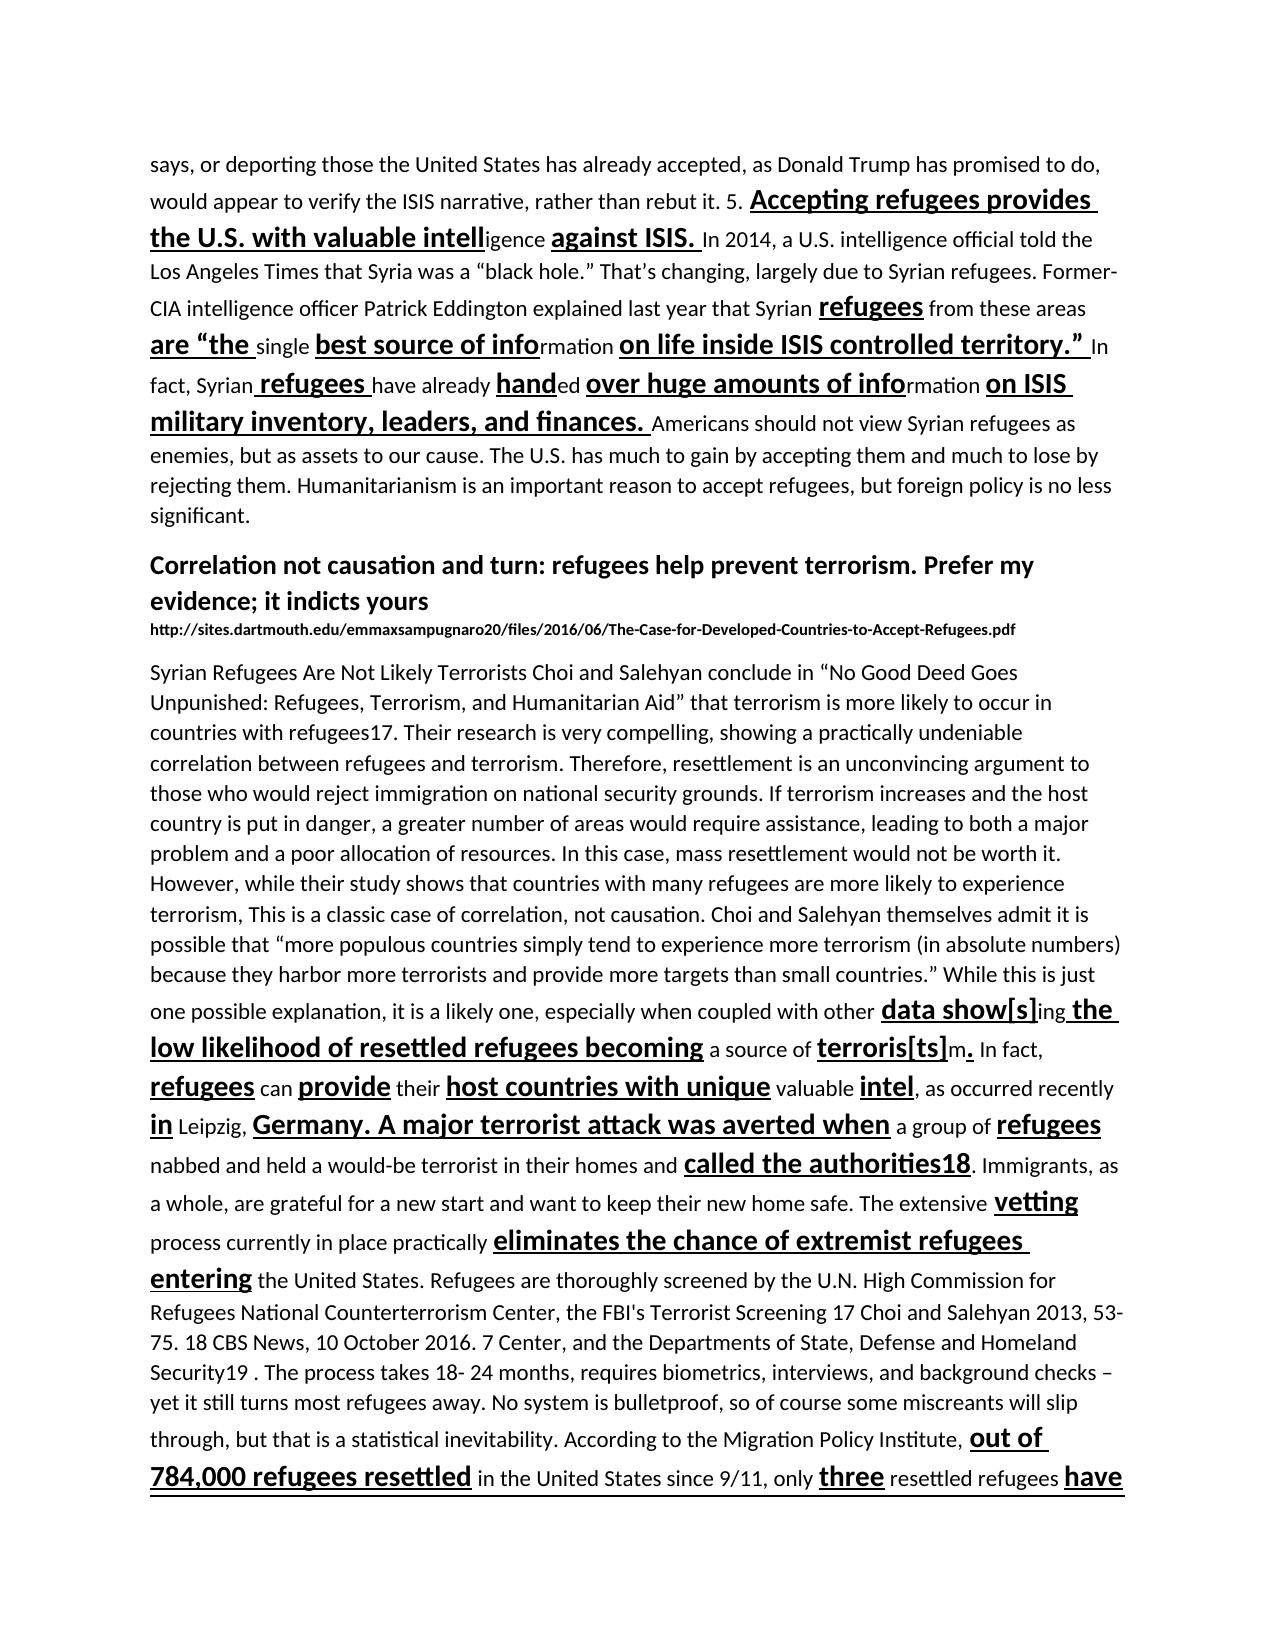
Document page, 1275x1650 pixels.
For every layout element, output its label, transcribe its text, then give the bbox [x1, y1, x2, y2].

subtitle Correlation not causation and turn: refugees help prevent terrorism. Prefer my evidence; it indicts yours [150, 548, 1125, 617]
text http://sites.dartmouth.edu/emmaxsampugnaro20/files/2016/06/The-Case-for-Developed-Countries-to-Accept-Refugees.pdf [150, 619, 1125, 640]
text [150, 150, 1125, 529]
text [150, 658, 1125, 1495]
